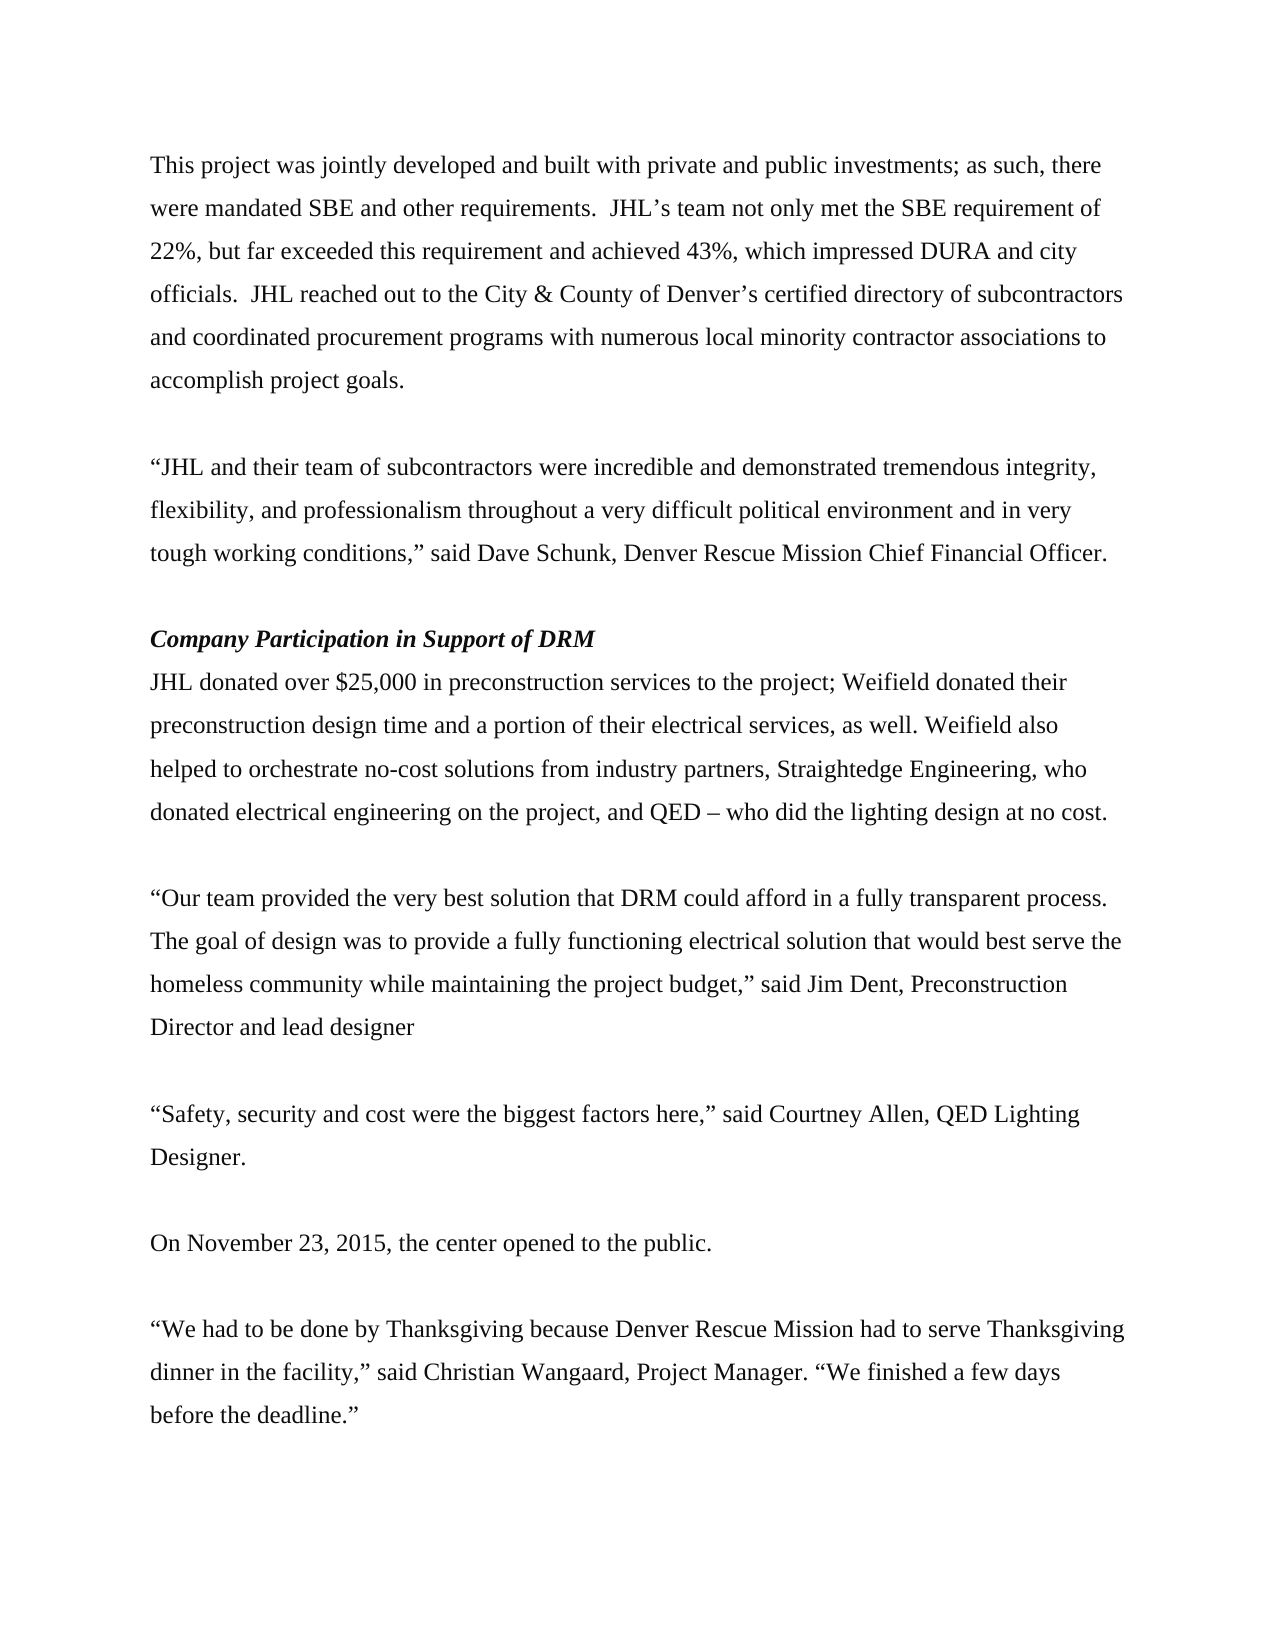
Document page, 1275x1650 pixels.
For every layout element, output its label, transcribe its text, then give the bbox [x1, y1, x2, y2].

text “Safety, security and cost were the biggest factors here,” said Courtney Allen, QED Lighting Designer. [150, 1099, 1125, 1171]
text “We had to be done by Thanksgiving because Denver Rescue Mission had to serve Thanksgiving dinner in the facility,” said Christian Wangaard, Project Manager. “We finished a few days before the deadline.” [150, 1314, 1125, 1429]
text On November 23, 2015, the center opened to the public. [150, 1228, 1125, 1257]
text Company Participation in Support of DRM [108, 624, 1125, 653]
text JHL donated over $25,000 in preconstruction services to the project; Weifield donated their preconstruction design time and a portion of their electrical services, as well. Weifield also helped to orchestrate no-cost solutions from industry partners, Straightedge Engineering, who donated electrical engineering on the project, and QED – who did the lighting design at no cost. [150, 667, 1125, 826]
text This project was jointly developed and built with private and public investments; as such, there were mandated SBE and other requirements. JHL’s team not only met the SBE requirement of 22%, but far exceeded this requirement and achieved 43%, which impressed DURA and city officials. JHL reached out to the City & County of Denver’s certified directory of subcontractors and coordinated procurement programs with numerous local minority contractor associations to accomplish project goals. [150, 150, 1125, 394]
text “Our team provided the very best solution that DRM could afford in a fully transparent process. The goal of design was to provide a fully functioning electrical solution that would best serve the homeless community while maintaining the project budget,” said Jim Dent, Preconstruction Director and lead designer [150, 883, 1125, 1041]
text “JHL and their team of subcontractors were incredible and demonstrated tremendous integrity, flexibility, and professionalism throughout a very difficult political environment and in very tough working conditions,” said Dave Schunk, Denver Rescue Mission Chief Financial Officer. [150, 452, 1125, 567]
